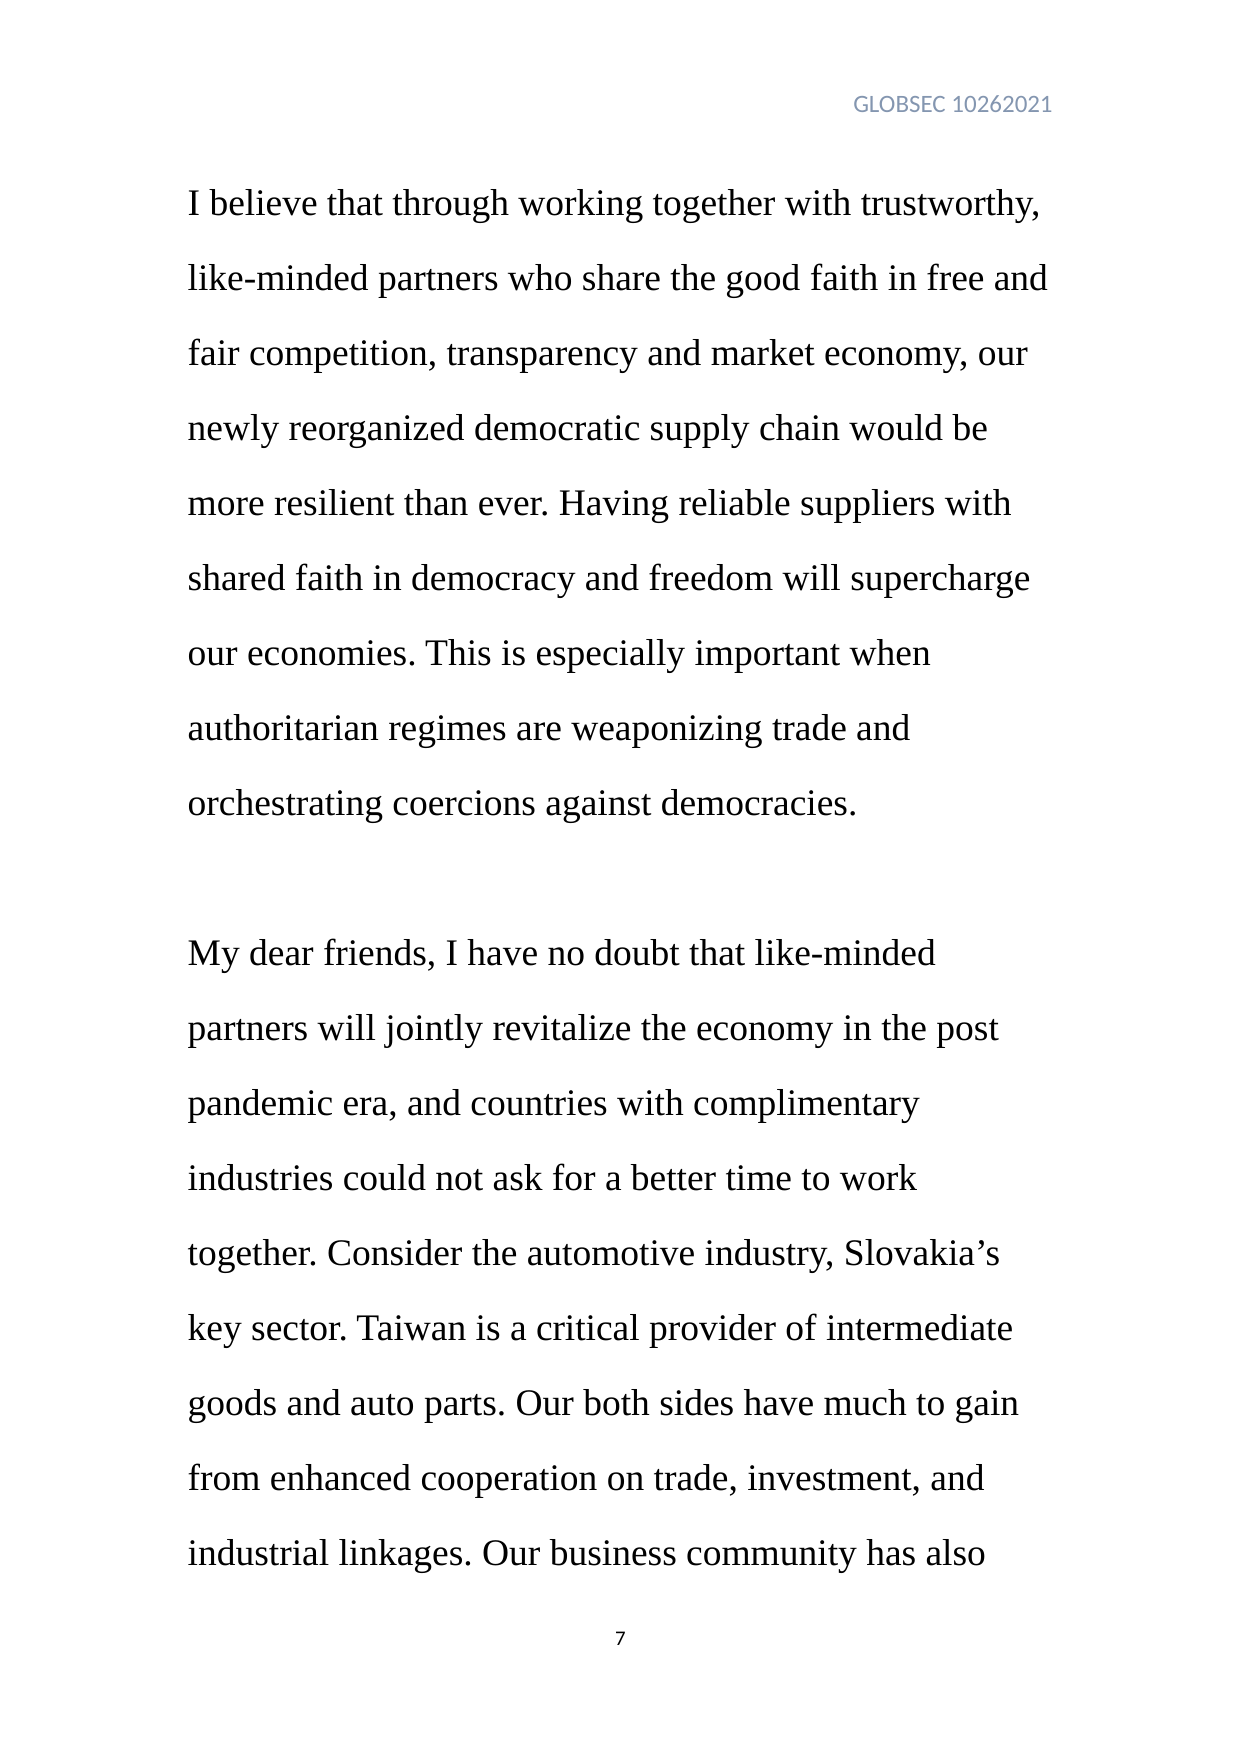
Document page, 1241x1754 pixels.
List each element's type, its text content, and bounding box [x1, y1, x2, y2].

text I believe that through working together with trustworthy, like-minded partners who share the good faith in free and fair competition, transparency and market economy, our newly reorganized democratic supply chain would be more resilient than ever. Having reliable suppliers with shared faith in democracy and freedom will supercharge our economies. This is especially important when authoritarian regimes are weaponizing trade and orchestrating coercions against democracies. [187, 164, 1053, 839]
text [187, 914, 1053, 1589]
